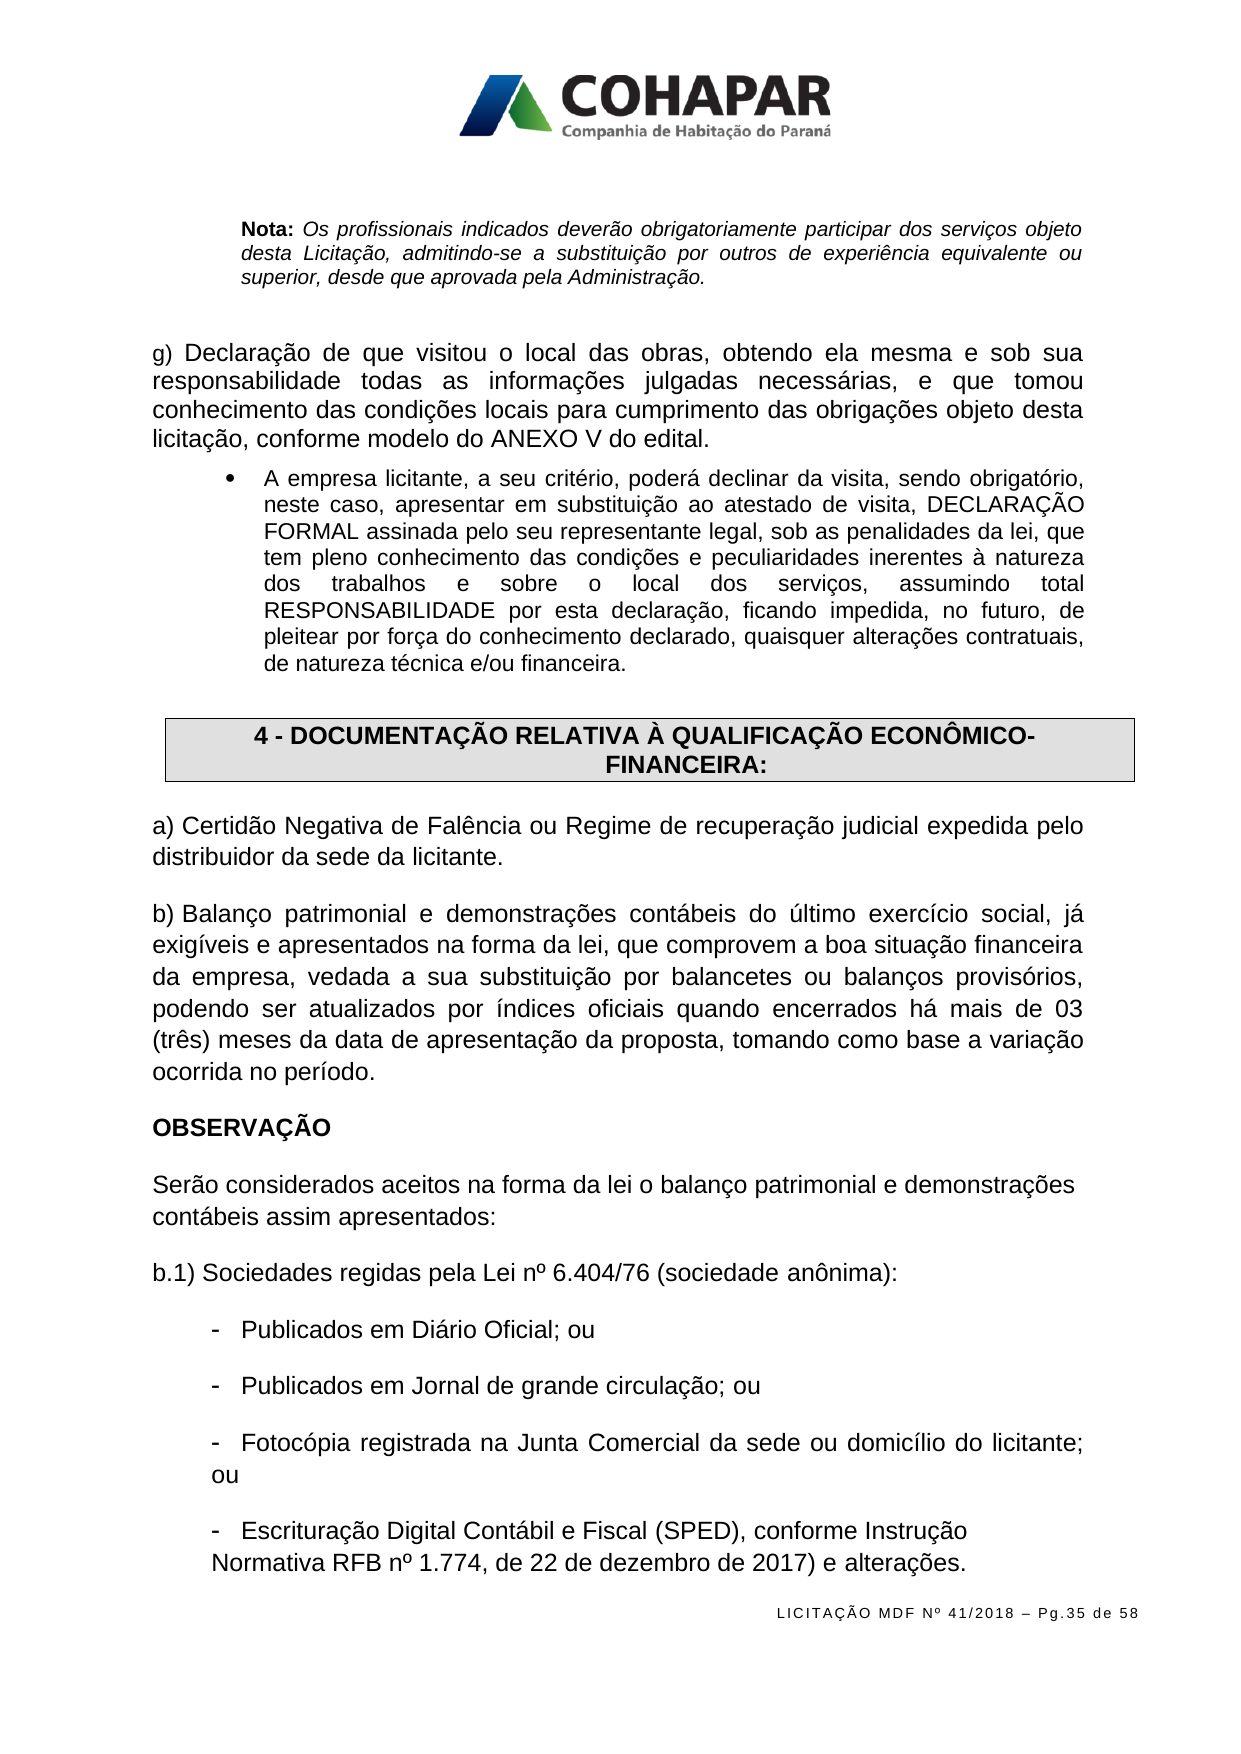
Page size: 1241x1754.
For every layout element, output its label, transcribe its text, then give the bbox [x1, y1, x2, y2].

list A empresa licitante, a seu critério, poderá declinar da visita, sendo obrigatório, neste caso, apresentar em substituição ao atestado de visita, DECLARAÇÃO FORMAL assinada pelo seu representante legal, sob as penalidades da lei, que tem pleno conhecimento das condições e peculiaridades inerentes à natureza dos trabalhos e sobre o local dos serviços, assumindo total RESPONSABILIDADE por esta declaração, ficando impedida, no futuro, de pleitear por força do conhecimento declarado, quaisquer alterações contratuais, de natureza técnica e/ou financeira. [226, 465, 1085, 676]
list Balanço patrimonial e demonstrações contábeis do último exercício social, já exigíveis e apresentados na forma da lei, que comprovem a boa situação financeira da empresa, vedada a sua substituição por balancetes ou balanços provisórios, podendo ser atualizados por índices oficiais quando encerrados há mais de 03 (três) meses da data de apresentação da proposta, tomando como base a variação ocorrida no período. [152, 899, 1085, 1086]
list Publicados em Diário Oficial; ou [211, 1314, 1085, 1343]
list Publicados em Jornal de grande circulação; ou [211, 1371, 1085, 1400]
text g) Declaração de que visitou o local das obras, obtendo ela mesma e sob sua responsabilidade todas as informações julgadas necessárias, e que tomou conhecimento das condições locais para cumprimento das obrigações objeto desta licitação, conforme modelo do ANEXO V do edital. [152, 337, 1085, 452]
list Certidão Negativa de Falência ou Regime de recuperação judicial expedida pelo distribuidor da sede da licitante. [152, 701, 1085, 871]
text Nota: Os profissionais indicados deverão obrigatoriamente participar dos serviços objeto desta Licitação, admitindo-se a substituição por outros de experiência equivalente ou superior, desde que aprovada pela Administração. [241, 217, 1083, 288]
list Escrituração Digital Contábil e Fiscal (SPED), conforme Instrução Normativa RFB nº 1.774, de 22 de dezembro de 2017) e alterações. [211, 1516, 1085, 1577]
text OBSERVAÇÃO [152, 1113, 1085, 1142]
text Serão considerados aceitos na forma da lei o balanço patrimonial e demonstrações contábeis assim apresentados: [152, 1170, 1085, 1230]
list Fotocópia registrada na Junta Comercial da sede ou domicílio do licitante; ou [211, 1428, 1085, 1488]
list b.1) Sociedades regidas pela Lei nº 6.404/76 (sociedade anônima): [152, 1258, 1085, 1287]
picture [459, 75, 831, 140]
